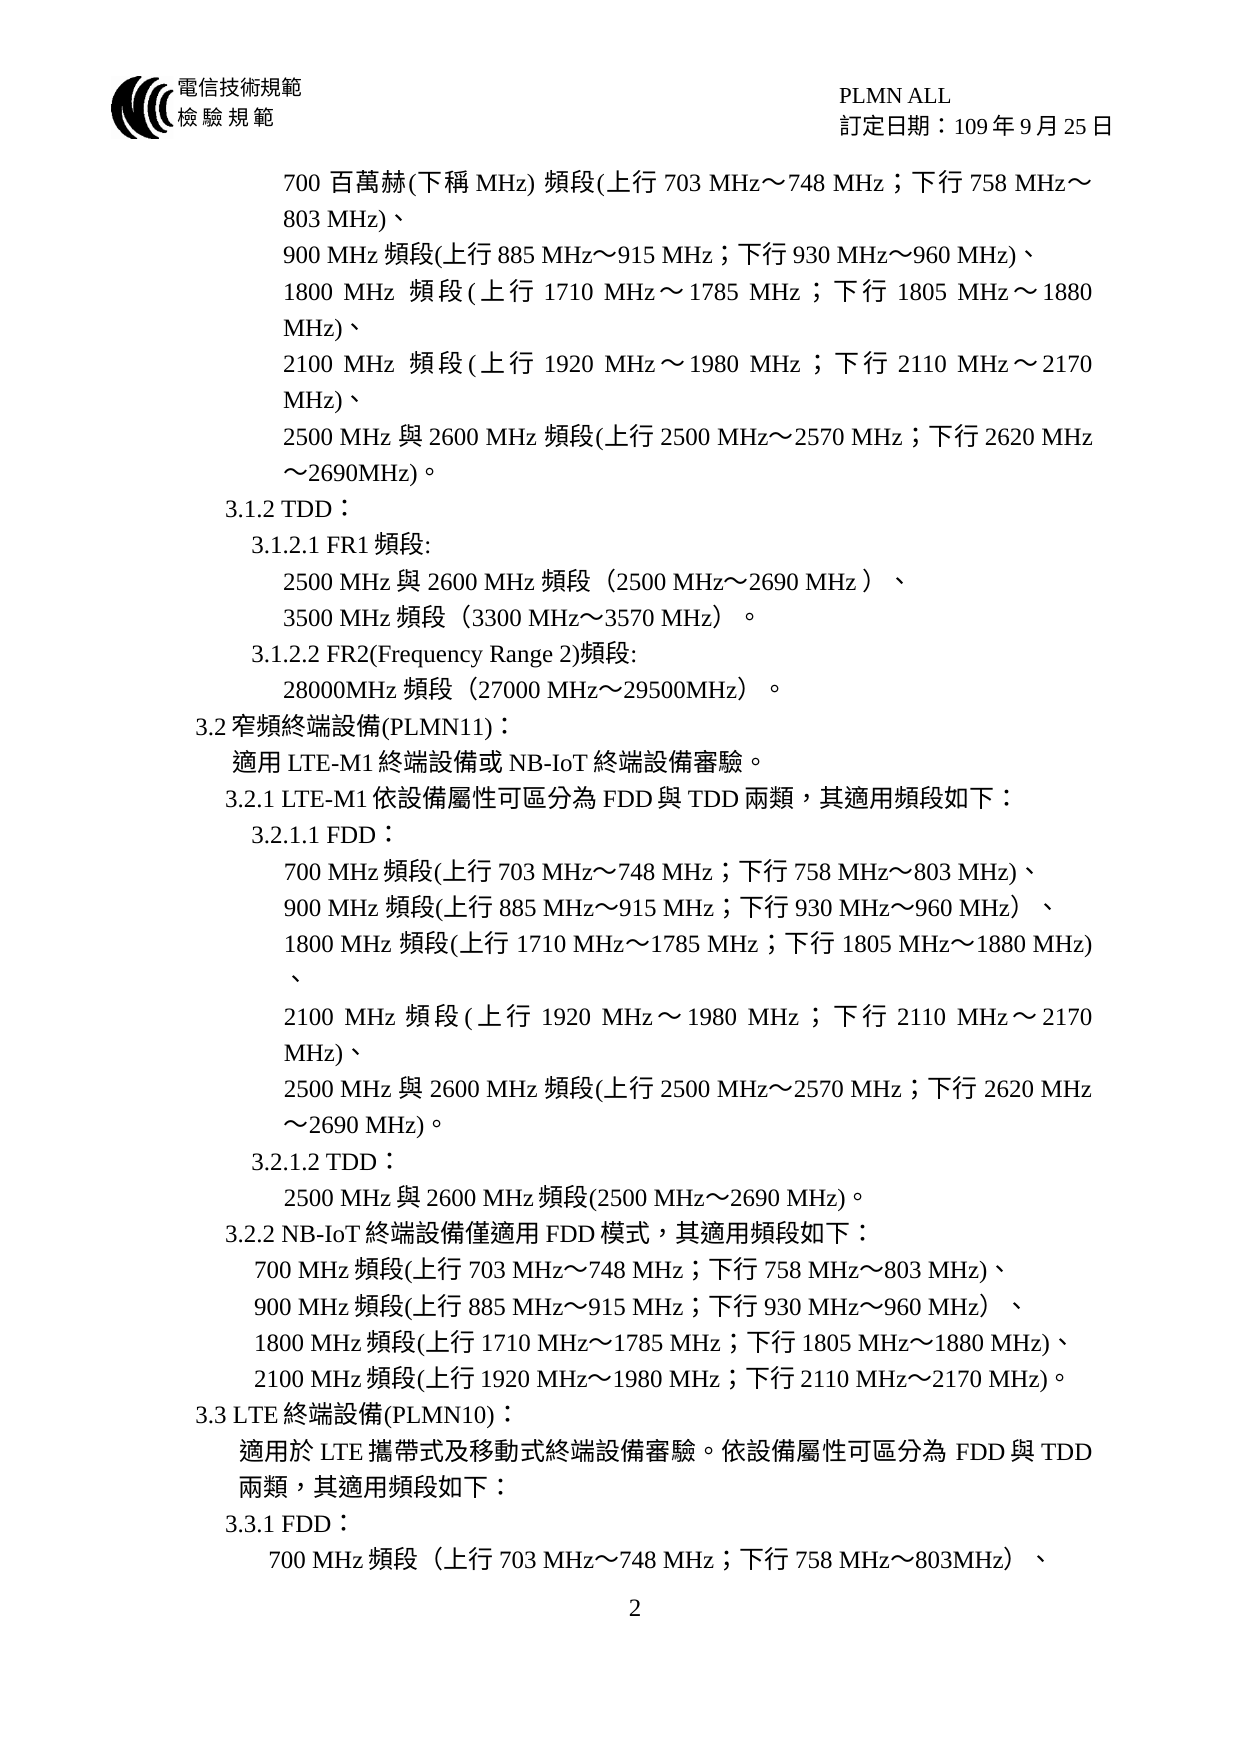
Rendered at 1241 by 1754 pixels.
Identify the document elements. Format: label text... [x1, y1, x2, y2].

text 3.1.2 TDD： [225, 489, 1092, 525]
text 3.3 LTE終端設備(PLMN10)： [195, 1395, 1092, 1431]
text 適用LTE-M1終端設備或NB-IoT終端設備審驗。 [232, 742, 1092, 779]
text 900 MHz 頻段(上行885 MHz～915 MHz；下行930 MHz～960 MHz)、 [283, 235, 1092, 271]
text 2500 MHz 與 2600 MHz 頻段(上行 2500 MHz～2570 MHz；下行 2620 MHz～2690 MHz)。 [283, 1069, 1092, 1141]
text 900 MHz 頻段(上行 885 MHz～915 MHz；下行 930 MHz～960 MHz）、 [283, 887, 1092, 924]
text 2100 MHz頻段(上行1920 MHz～1980 MHz；下行2110 MHz～2170 MHz)。 [254, 1359, 1092, 1395]
text 700 百萬赫(下稱MHz) 頻段(上行703 MHz～748 MHz；下行758 MHz～803 MHz)、 [283, 162, 1092, 235]
text 3.1.2.2 FR2(Frequency Range 2)頻段: [251, 634, 1092, 670]
text 3.2.1.1 FDD： [251, 815, 1092, 851]
text 700 MHz頻段(上行 703 MHz～748 MHz；下行 758 MHz～803 MHz)、 [254, 1250, 1092, 1286]
text 700 MHz頻段(上行 703 MHz～748 MHz；下行 758 MHz～803 MHz)、 [283, 851, 1092, 887]
text 28000MHz 頻段（27000 MHz〜29500MHz）。 [283, 670, 1092, 706]
text 1800 MHz頻段(上行 1710 MHz～1785 MHz；下行 1805 MHz～1880 MHz)、 [254, 1322, 1092, 1359]
text 3.2.1.2 TDD： [251, 1141, 1092, 1177]
text 3.3.1 FDD： [225, 1504, 1092, 1540]
text 2500 MHz 與 2600 MHz 頻段（2500 MHz〜2690 MHz ）、 [283, 561, 1092, 597]
text 3.2.2 NB-IoT終端設備僅適用FDD模式，其適用頻段如下： [225, 1214, 1092, 1250]
text 2500 MHz 與2600 MHz 頻段(上行2500 MHz～2570 MHz；下行2620 MHz～2690MHz)。 [283, 416, 1092, 489]
text 2100 MHz頻段(上行1920 MHz～1980 MHz；下行2110 MHz～2170 MHz)、 [283, 996, 1092, 1069]
text 1800 MHz 頻段(上行 1710 MHz～1785 MHz；下行 1805 MHz～1880 MHz) 、 [283, 924, 1092, 996]
text 適用於LTE攜帶式及移動式終端設備審驗。依設備屬性可區分為FDD與TDD兩類，其適用頻段如下： [238, 1431, 1092, 1504]
text 700 MHz頻段（上行 703 MHz～748 MHz；下行 758 MHz～803MHz）、 [268, 1540, 1092, 1576]
text 3500 MHz 頻段（3300 MHz〜3570 MHz）。 [283, 597, 1092, 634]
text 1800 MHz 頻段(上行1710 MHz～1785 MHz；下行1805 MHz～1880 MHz)、 [283, 271, 1092, 344]
text 900 MHz頻段(上行 885 MHz～915 MHz；下行 930 MHz～960 MHz）、 [254, 1286, 1092, 1322]
text 3.2.1 LTE-M1依設備屬性可區分為FDD與TDD兩類，其適用頻段如下： [225, 779, 1092, 815]
text 3.1.2.1 FR1頻段: [251, 525, 1092, 561]
text 2500 MHz與2600 MHz頻段(2500 MHz～2690 MHz)。 [283, 1177, 1092, 1214]
text 2100 MHz 頻段(上行1920 MHz～1980 MHz；下行2110 MHz～2170 MHz)、 [283, 344, 1092, 416]
text 3.2窄頻終端設備(PLMN11)： [195, 706, 1092, 742]
